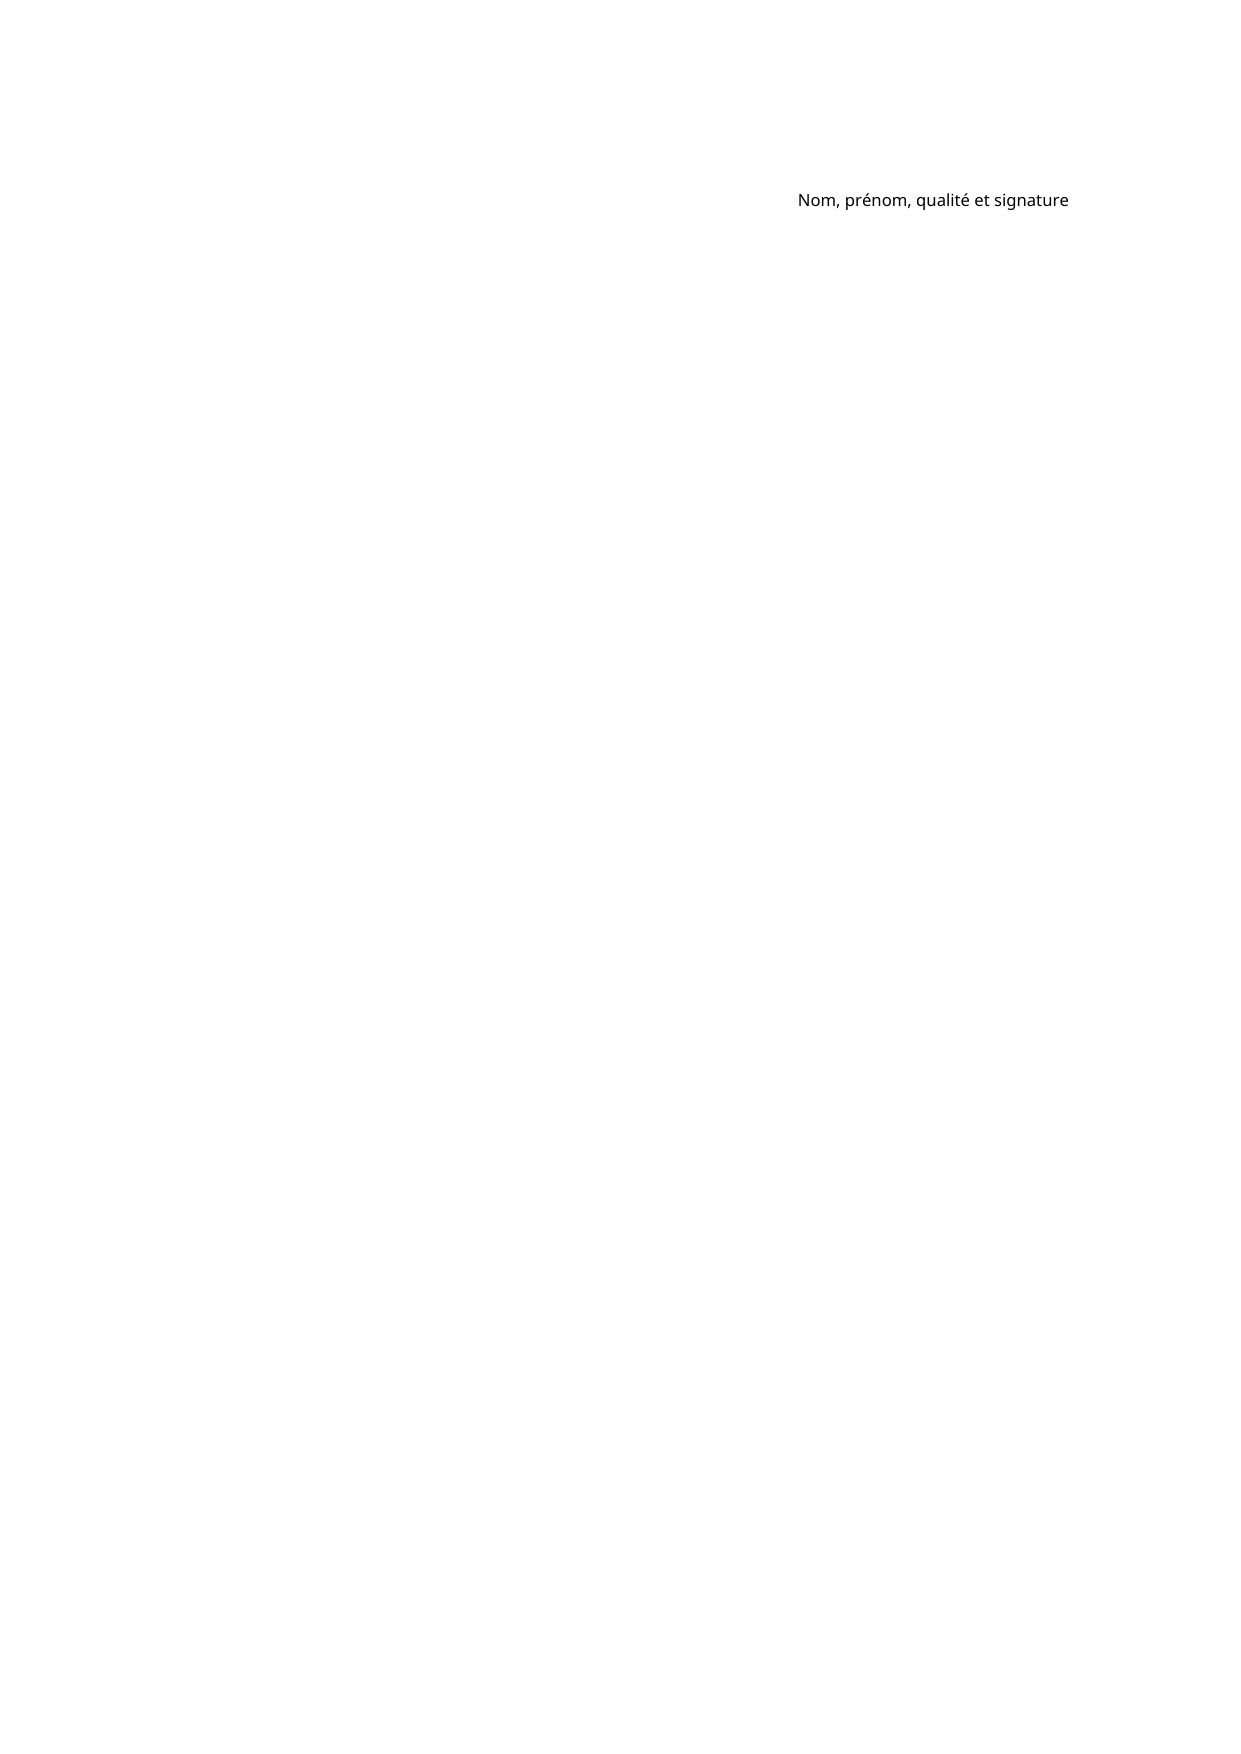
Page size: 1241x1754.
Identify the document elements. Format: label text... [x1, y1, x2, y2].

text Nom, prénom, qualité et signature [148, 189, 1093, 211]
